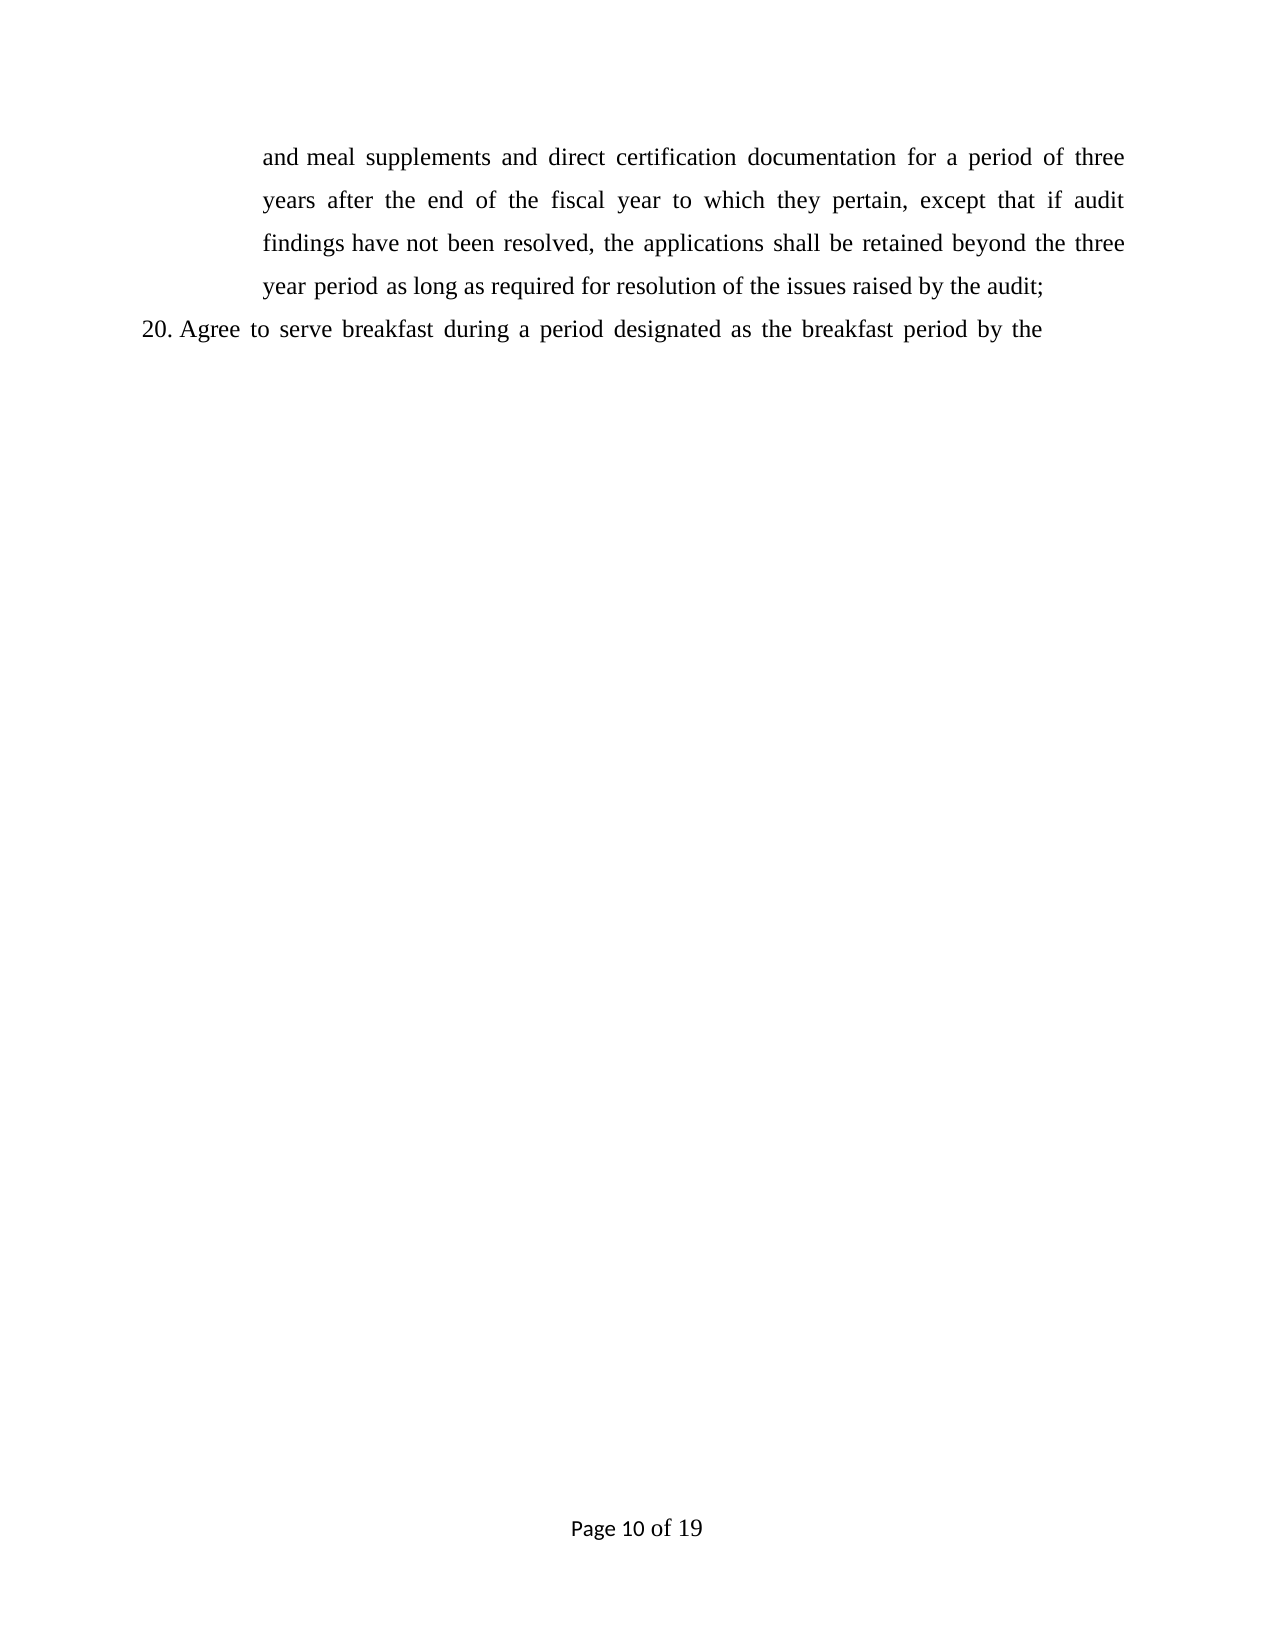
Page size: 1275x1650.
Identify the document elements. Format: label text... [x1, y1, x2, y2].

list Agree to serve breakfast during a period designated as the breakfast period by the [142, 314, 1137, 343]
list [225, 142, 1125, 300]
